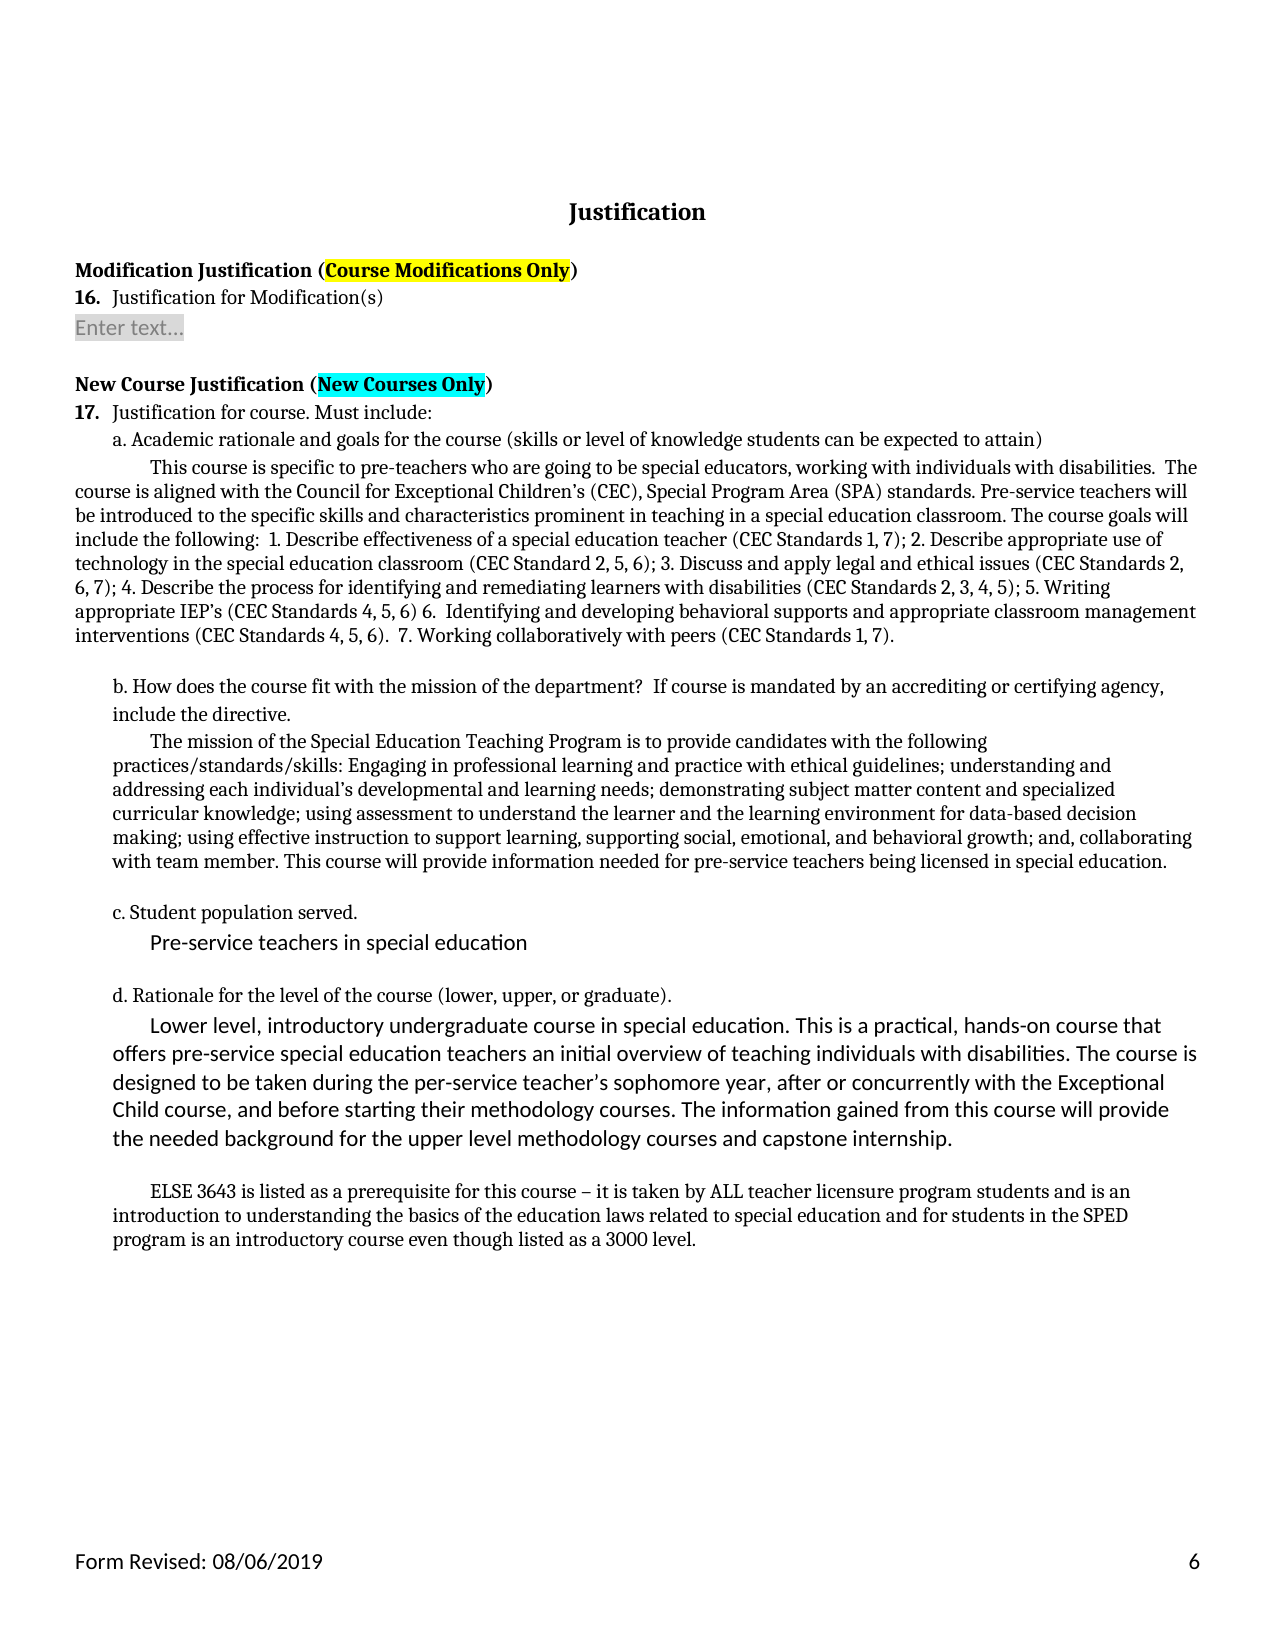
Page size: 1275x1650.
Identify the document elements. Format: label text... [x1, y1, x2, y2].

text c. Student population served. [112, 901, 1200, 925]
text b. How does the course fit with the mission of the department? If course is mandated by an accrediting or certifying agency, include the directive. [112, 675, 1200, 726]
list Justification for Modification(s) [75, 286, 1200, 310]
text New Course Justification (New Courses Only) [75, 373, 318, 397]
text New Course Justification (New Courses Only) [485, 373, 1200, 397]
text Modification Justification (Course Modifications Only) [75, 258, 1200, 282]
text Justification [75, 198, 1200, 227]
list Justification for course. Must include: [75, 401, 1200, 424]
text d. Rationale for the level of the course (lower, upper, or graduate). [112, 984, 1200, 1008]
text a. Academic rationale and goals for the course (skills or level of knowledge students can be expected to attain) [75, 428, 1200, 452]
